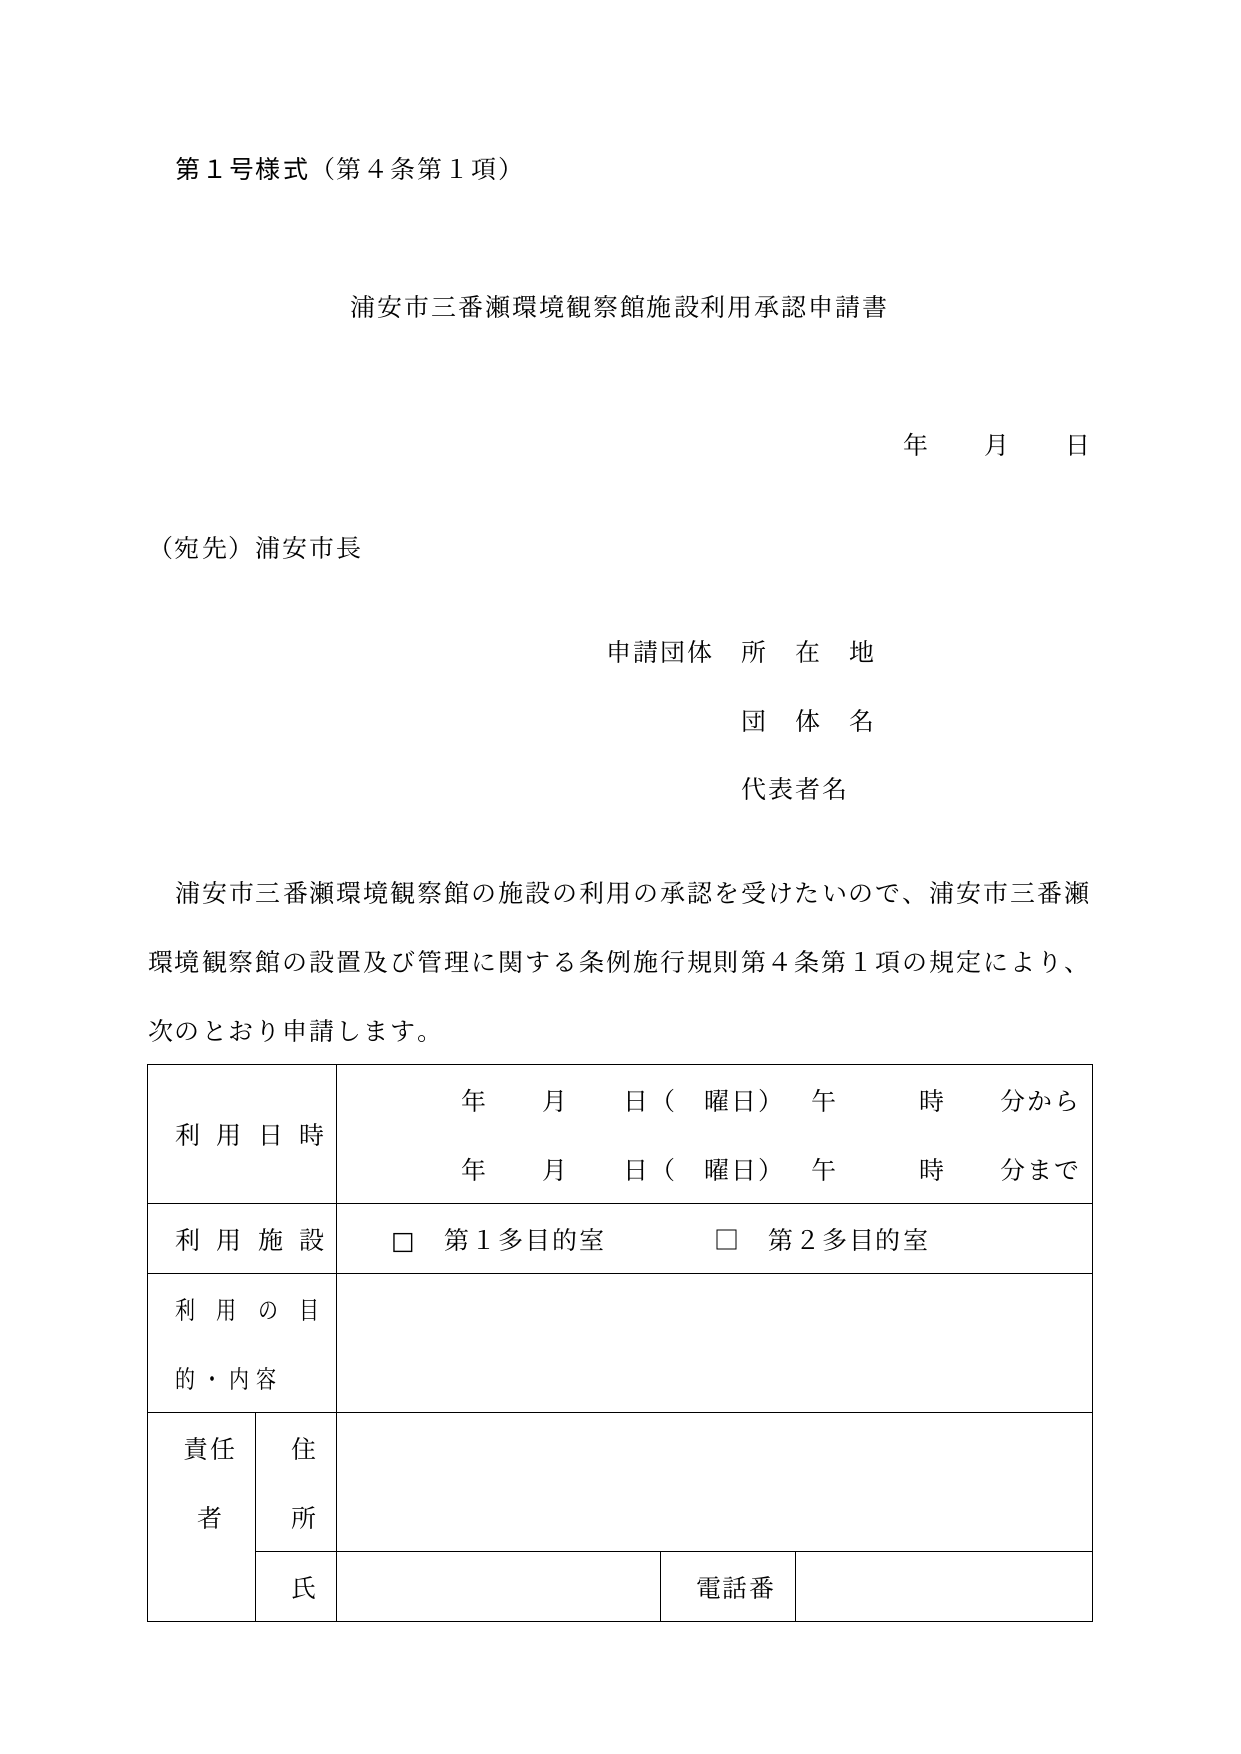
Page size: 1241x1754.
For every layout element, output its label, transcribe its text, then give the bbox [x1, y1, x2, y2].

text 第１号様式（第４条第１項） [148, 133, 1092, 202]
text 申請団体 所 在 地 [148, 616, 1092, 685]
text 団 体 名 [148, 685, 1092, 754]
text 年 月 日 [148, 409, 1092, 478]
table_cell 住所 [256, 1413, 336, 1551]
table_cell [337, 1552, 660, 1621]
table_cell 氏名 [256, 1552, 336, 1621]
table_cell [796, 1552, 1092, 1621]
table_header 利用日時 [148, 1065, 336, 1203]
table_cell [337, 1274, 1092, 1412]
text （宛先）浦安市長 [148, 512, 1134, 581]
table_cell □ 第１多目的室 □ 第２多目的室 [337, 1204, 1092, 1273]
table_cell 電話番号 [661, 1552, 795, 1621]
table_cell 責任者 [148, 1413, 255, 1621]
text 浦安市三番瀬環境観察館の施設の利用の承認を受けたいので、浦安市三番瀬環境観察館の設置及び管理に関する条例施行規則第４条第１項の規定により、次のとおり申請します。 [148, 857, 1092, 1064]
table_header 年 月 日（ 曜日） 午 時 分から 年 月 日（ 曜日） 午 時 分まで [337, 1065, 1092, 1203]
text 浦安市三番瀬環境観察館施設利用承認申請書 [148, 271, 1092, 340]
table_cell [337, 1413, 1092, 1551]
text 代表者名 [148, 754, 1092, 823]
table_cell 利用施設 [148, 1204, 336, 1273]
table_cell 利用の目的・内容 [148, 1274, 336, 1412]
